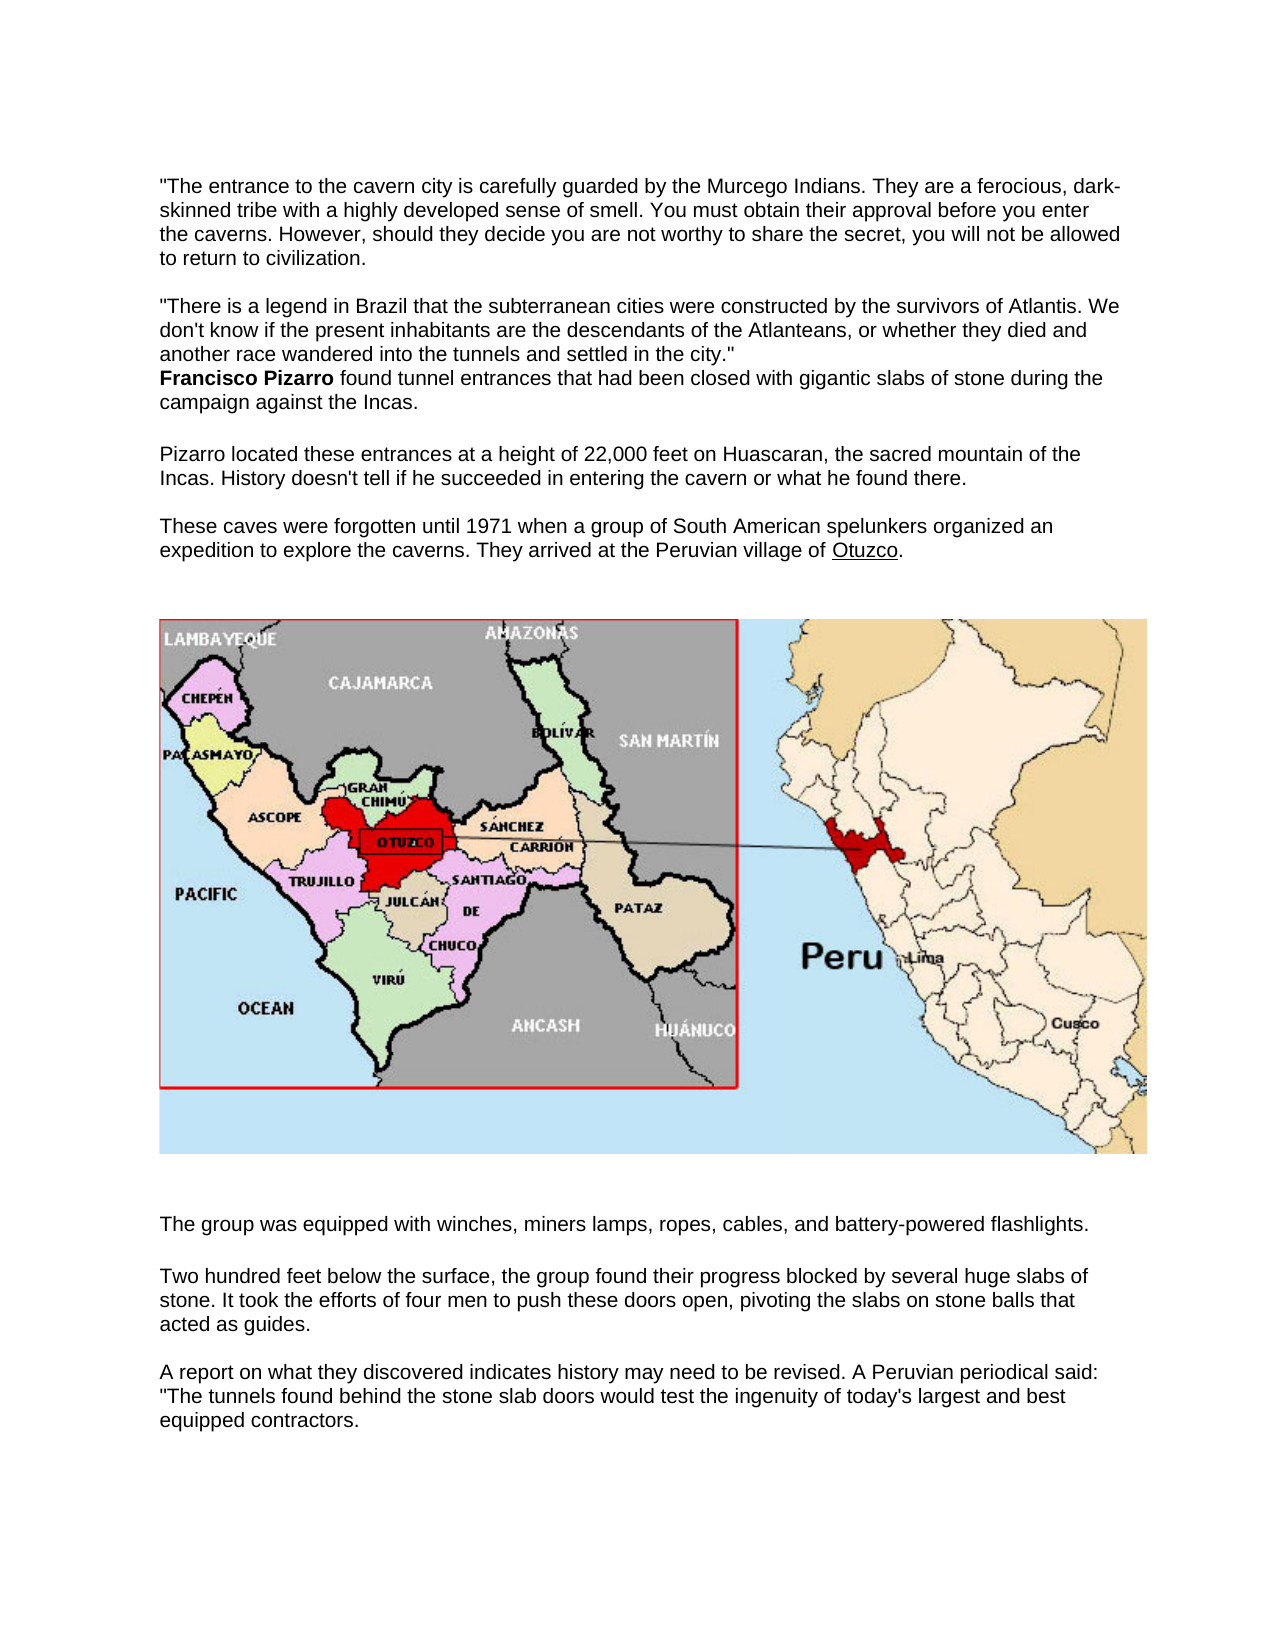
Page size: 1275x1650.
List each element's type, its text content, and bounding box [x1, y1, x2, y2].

text Francisco Pizarro found tunnel entrances that had been closed with gigantic slabs of stone during the campaign against the Incas. [159, 366, 1122, 413]
text Two hundred feet below the surface, the group found their progress blocked by several huge slabs of stone. It took the efforts of four men to push these doors open, pivoting the slabs on stone balls that acted as guides. A report on what they discovered indicates history may need to be revised. A Peruvian periodical said: [159, 1264, 1122, 1384]
text Pizarro located these entrances at a height of 22,000 feet on Huascaran, the sacred mountain of the Incas. History doesn't tell if he succeeded in entering the cavern or what he found there. These caves were forgotten until 1971 when a group of South American spelunkers organized an expedition to explore the caverns. They arrived at the Peruvian village of Otuzco. [159, 442, 1122, 562]
text "The tunnels found behind the stone slab doors would test the ingenuity of today's largest and best equipped contractors. [159, 1384, 1122, 1432]
text The group was equipped with winches, miners lamps, ropes, cables, and battery-powered flashlights. [159, 1211, 1122, 1235]
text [159, 150, 1122, 366]
picture [159, 619, 1147, 1154]
